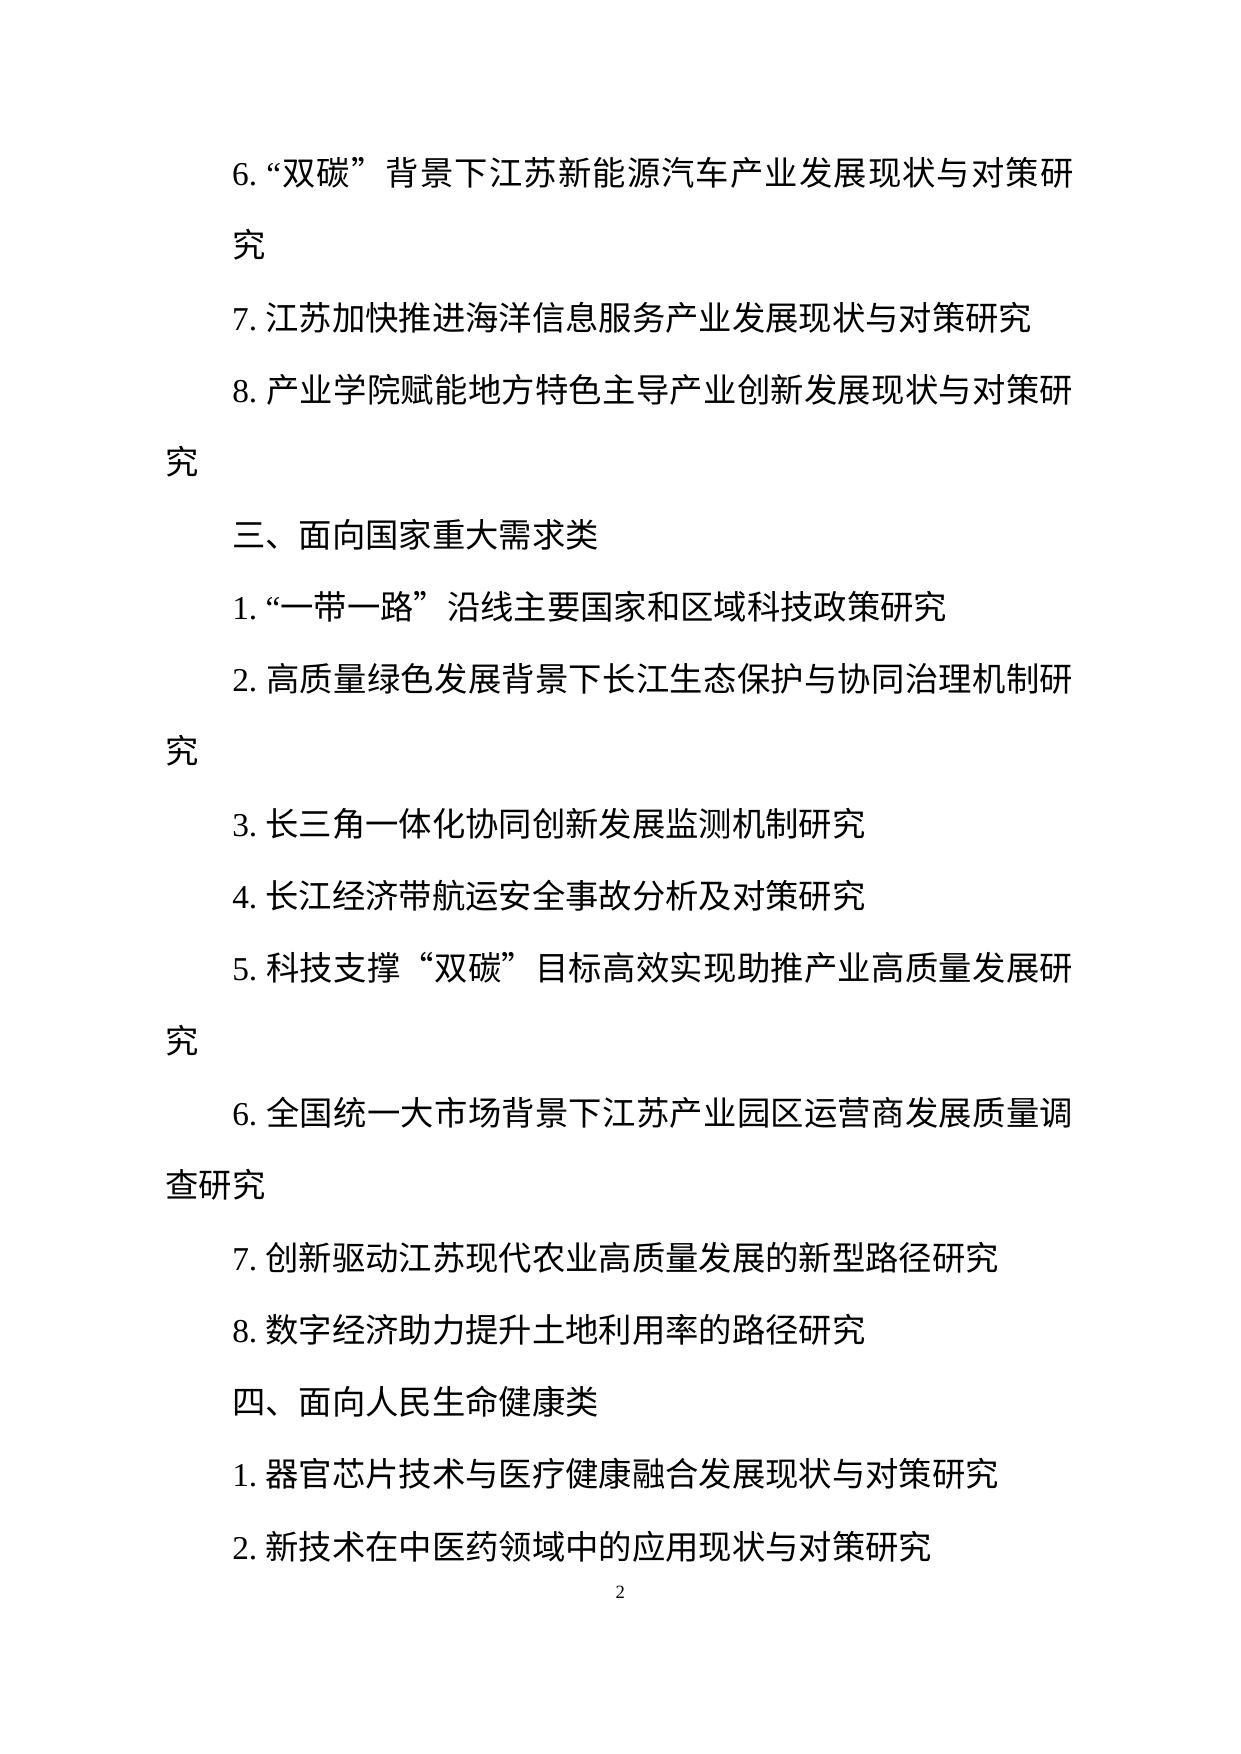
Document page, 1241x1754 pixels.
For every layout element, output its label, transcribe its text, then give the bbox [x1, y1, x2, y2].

text 1. 器官芯片技术与医疗健康融合发展现状与对策研究 [165, 1448, 1075, 1496]
text 2. 高质量绿色发展背景下长江生态保护与协同治理机制研究 [165, 653, 1075, 773]
text 2. 新技术在中医药领域中的应用现状与对策研究 [165, 1520, 1075, 1569]
text 6. “双碳”背景下江苏新能源汽车产业发展现状与对策研究 7. 江苏加快推进海洋信息服务产业发展现状与对策研究 [232, 147, 1075, 340]
text 5. 科技支撑“双碳”目标高效实现助推产业高质量发展研究 [165, 942, 1075, 1063]
text 四、面向人民生命健康类 [165, 1376, 1075, 1424]
text 三、面向国家重大需求类 [165, 508, 1075, 557]
text 8. 数字经济助力提升土地利用率的路径研究 [165, 1303, 1075, 1352]
text 7. 创新驱动江苏现代农业高质量发展的新型路径研究 [165, 1231, 1075, 1279]
text 6. 全国统一大市场背景下江苏产业园区运营商发展质量调查研究 [165, 1087, 1075, 1207]
text 3. 长三角一体化协同创新发展监测机制研究 [165, 797, 1075, 846]
text 1. “一带一路”沿线主要国家和区域科技政策研究 [165, 581, 1075, 629]
text 4. 长江经济带航运安全事故分析及对策研究 [165, 870, 1075, 918]
text 8. 产业学院赋能地方特色主导产业创新发展现状与对策研究 [165, 364, 1075, 484]
